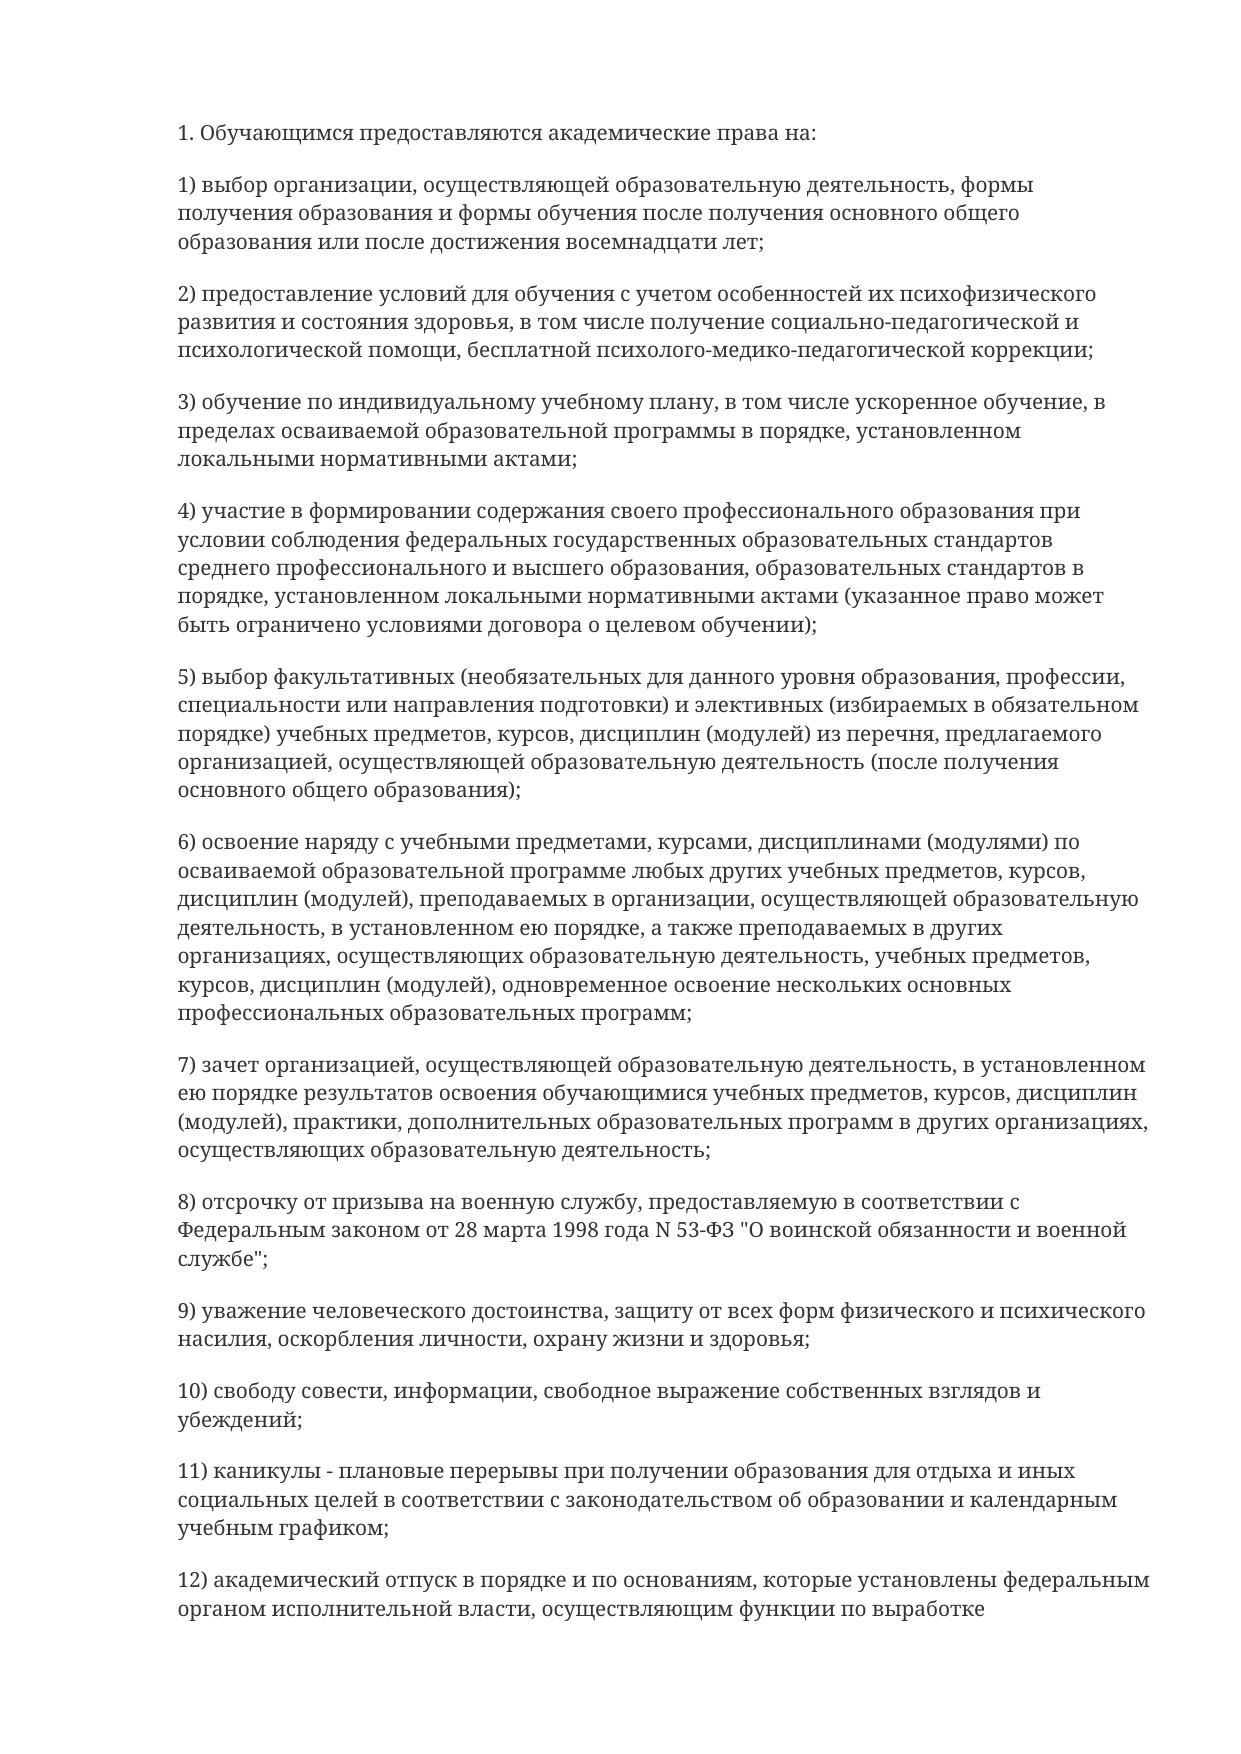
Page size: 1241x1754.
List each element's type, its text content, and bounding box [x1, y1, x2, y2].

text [177, 1565, 1152, 1622]
text 2) предоставление условий для обучения с учетом особенностей их психофизического развития и состояния здоровья, в том числе получение социально-педагогической и психологической помощи, бесплатной психолого-медико-педагогической коррекции; [177, 279, 1152, 364]
text 6) освоение наряду с учебными предметами, курсами, дисциплинами (модулями) по осваиваемой образовательной программе любых других учебных предметов, курсов, дисциплин (модулей), преподаваемых в организации, осуществляющей образовательную деятельность, в установленном ею порядке, а также преподаваемых в других организациях, осуществляющих образовательную деятельность, учебных предметов, курсов, дисциплин (модулей), одновременное освоение нескольких основных профессиональных образовательных программ; [177, 827, 1152, 1027]
text 3) обучение по индивидуальному учебному плану, в том числе ускоренное обучение, в пределах осваиваемой образовательной программы в порядке, установленном локальными нормативными актами; [177, 387, 1152, 473]
text 11) каникулы - плановые перерывы при получении образования для отдыха и иных социальных целей в соответствии с законодательством об образовании и календарным учебным графиком; [177, 1457, 1152, 1542]
text 4) участие в формировании содержания своего профессионального образования при условии соблюдения федеральных государственных образовательных стандартов среднего профессионального и высшего образования, образовательных стандартов в порядке, установленном локальными нормативными актами (указанное право может быть ограничено условиями договора о целевом обучении); [177, 496, 1152, 638]
text 8) отсрочку от призыва на военную службу, предоставляемую в соответствии с Федеральным законом от 28 марта 1998 года N 53-ФЗ "О воинской обязанности и военной службе"; [177, 1187, 1152, 1272]
text 10) свободу совести, информации, свободное выражение собственных взглядов и убеждений; [177, 1376, 1152, 1433]
text 1. Обучающимся предоставляются академические права на: [177, 118, 1152, 147]
text 9) уважение человеческого достоинства, защиту от всех форм физического и психического насилия, оскорбления личности, охрану жизни и здоровья; [177, 1296, 1152, 1353]
text 1) выбор организации, осуществляющей образовательную деятельность, формы получения образования и формы обучения после получения основного общего образования или после достижения восемнадцати лет; [177, 170, 1152, 255]
text 7) зачет организацией, осуществляющей образовательную деятельность, в установленном ею порядке результатов освоения обучающимися учебных предметов, курсов, дисциплин (модулей), практики, дополнительных образовательных программ в других организациях, осуществляющих образовательную деятельность; [177, 1050, 1152, 1164]
text 5) выбор факультативных (необязательных для данного уровня образования, профессии, специальности или направления подготовки) и элективных (избираемых в обязательном порядке) учебных предметов, курсов, дисциплин (модулей) из перечня, предлагаемого организацией, осуществляющей образовательную деятельность (после получения основного общего образования); [177, 662, 1152, 804]
